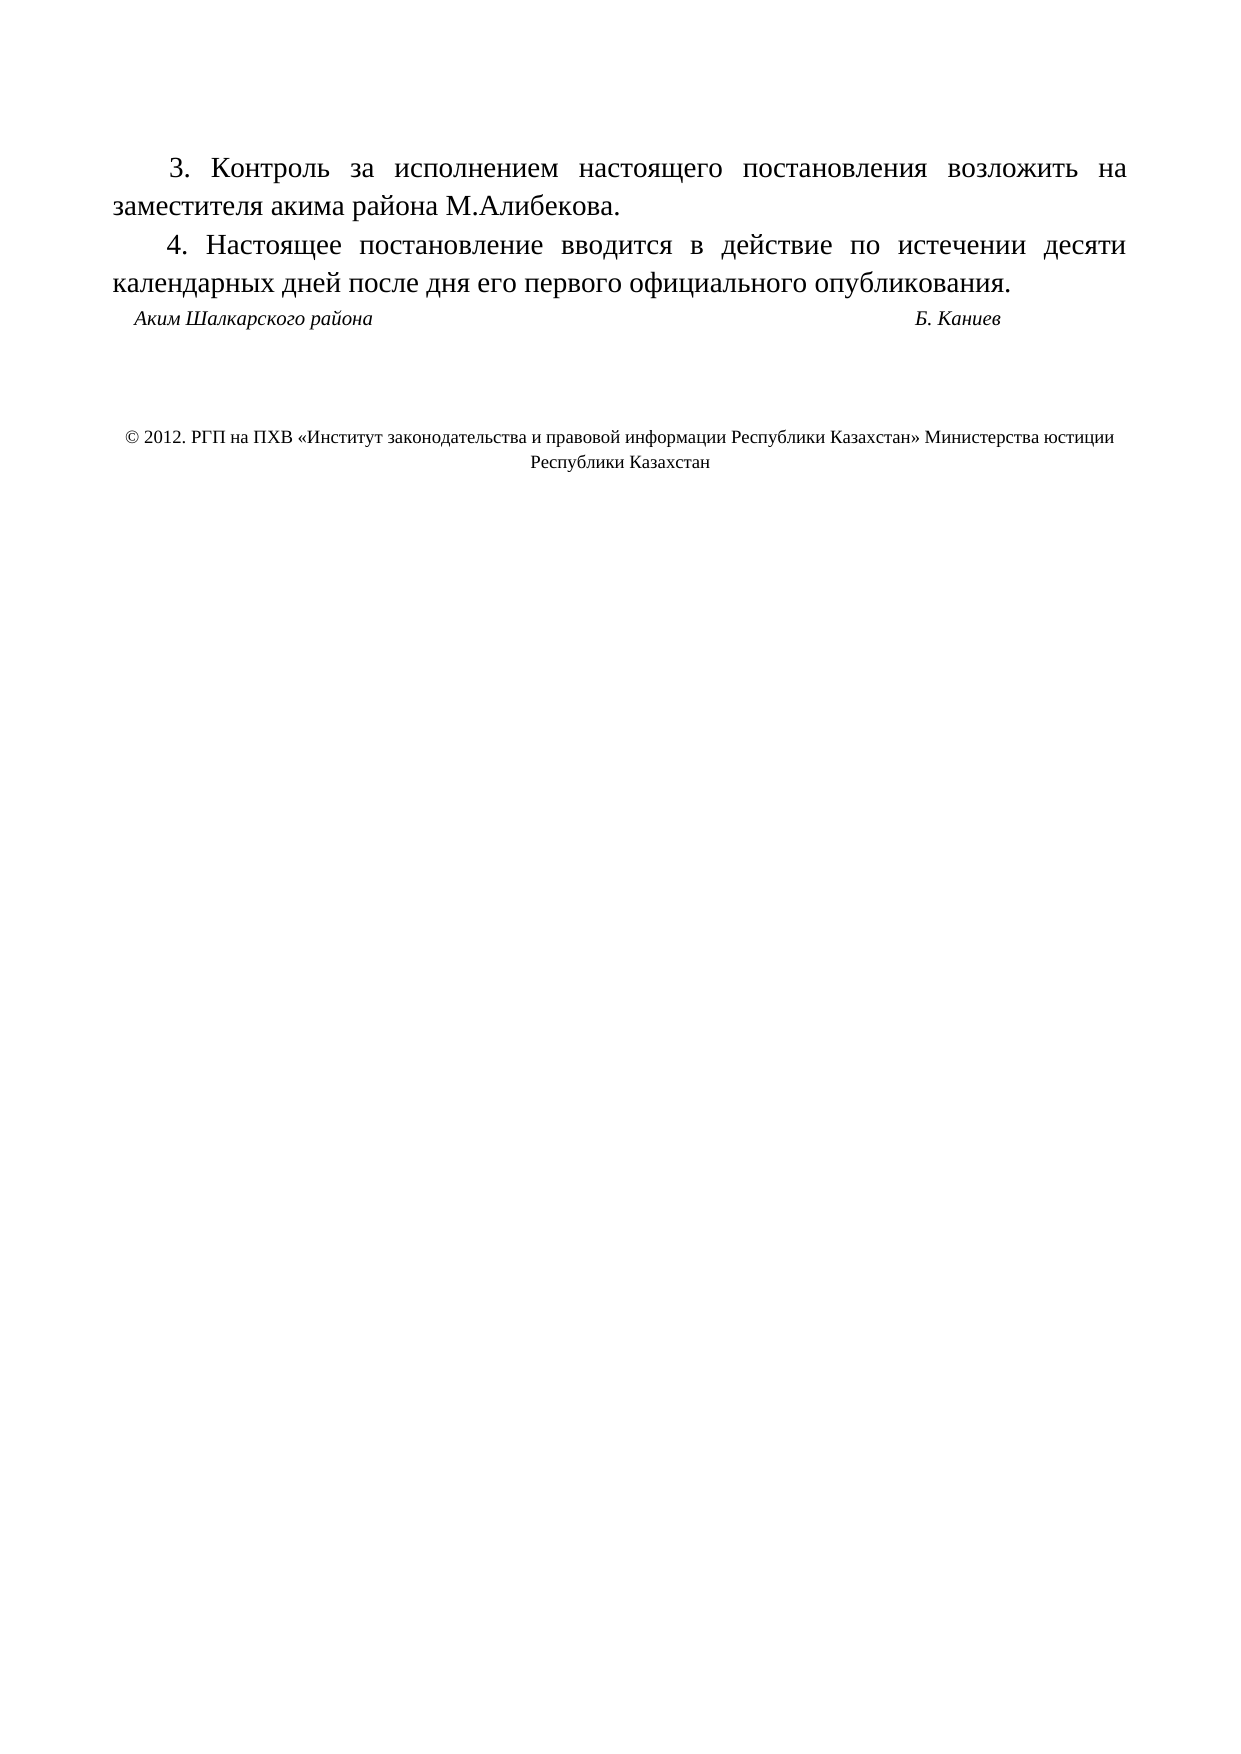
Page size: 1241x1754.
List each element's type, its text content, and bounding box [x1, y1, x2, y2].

text 4. Настоящее постановление вводится в действие по истечении десяти календарных дней после дня его первого официального опубликования. [112, 227, 1128, 299]
text © 2012. РГП на ПХВ «Институт законодательства и правовой информации Республики Казахстан» Министерства юстиции Республики Казахстан [112, 426, 1128, 472]
table_header Б. Каниев [913, 304, 1240, 335]
table_header Аким Шалкарского района [101, 304, 913, 335]
text 3. Контроль за исполнением настоящего постановления возложить на заместителя акима района М.Алибекова. [112, 150, 1128, 222]
